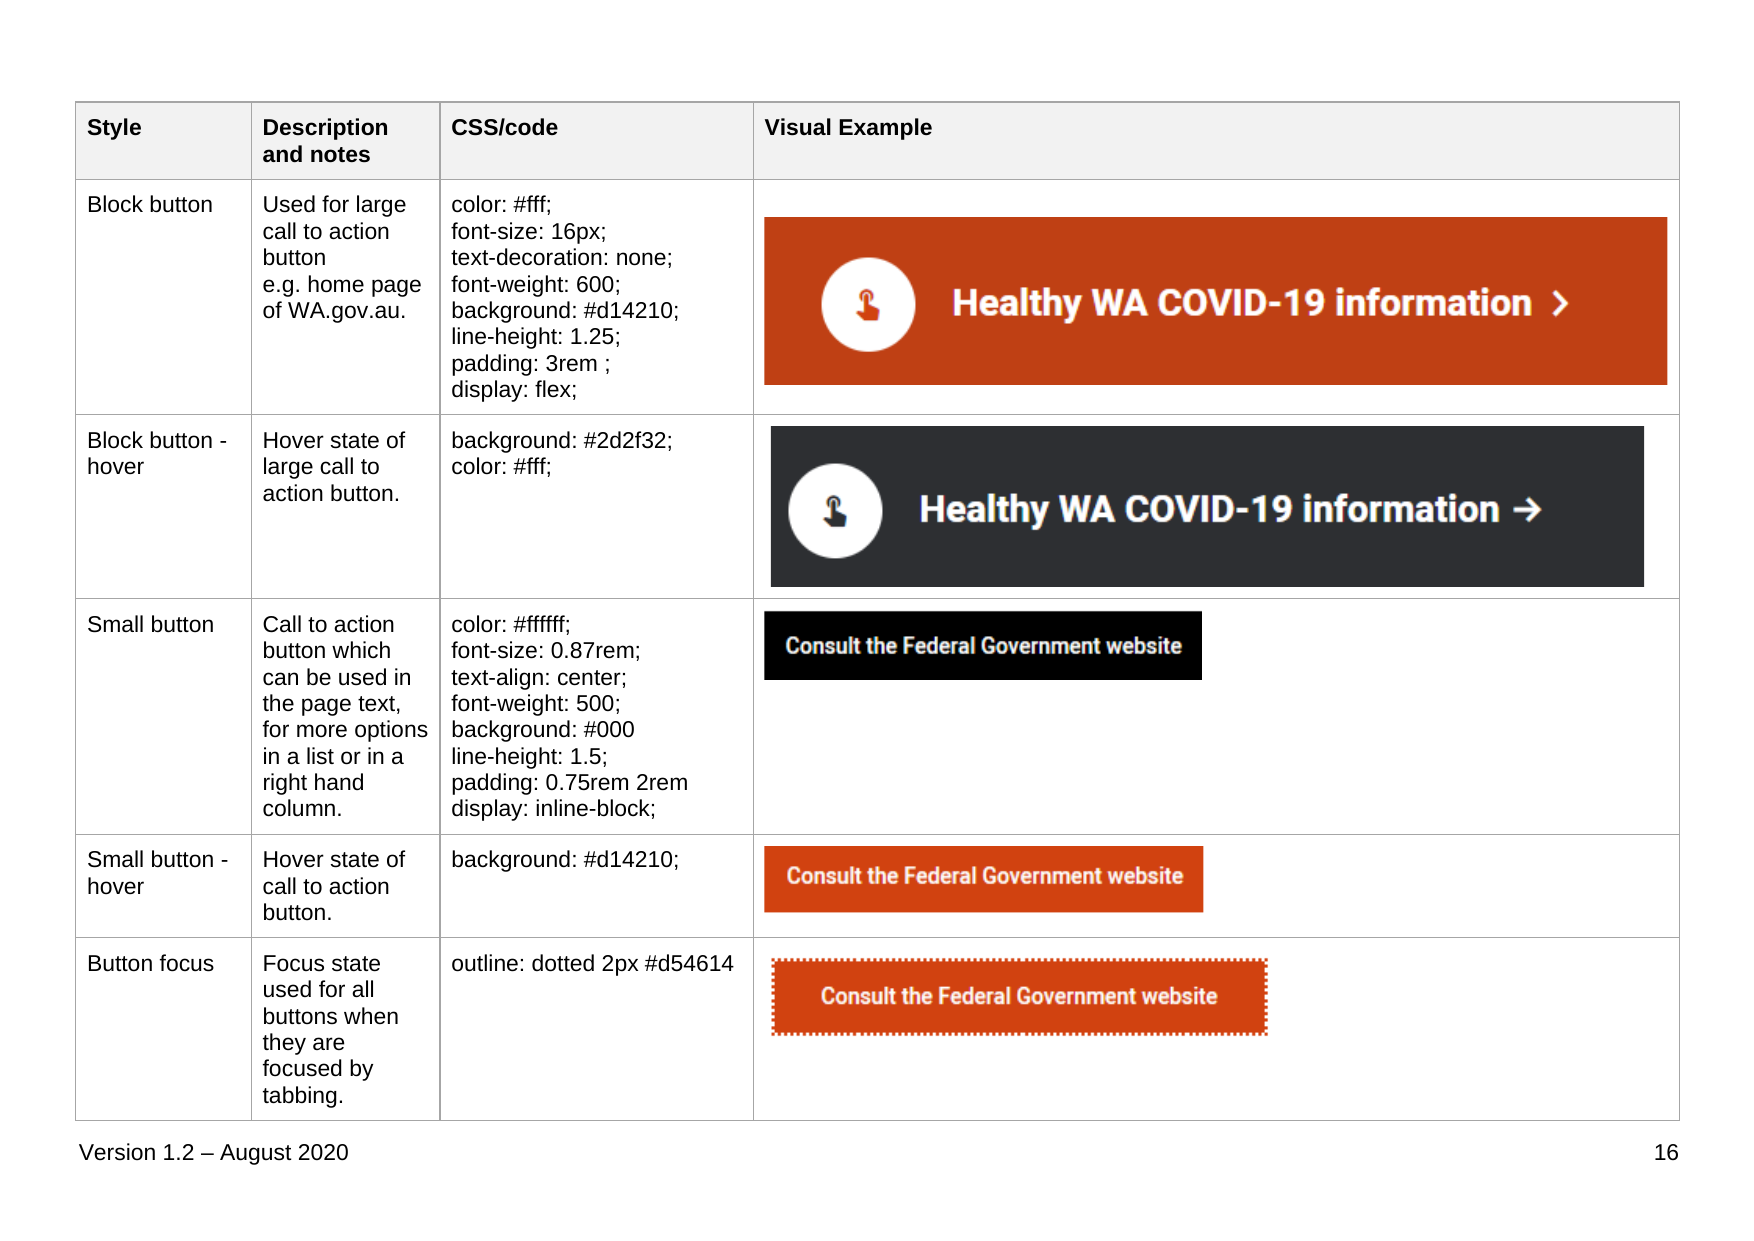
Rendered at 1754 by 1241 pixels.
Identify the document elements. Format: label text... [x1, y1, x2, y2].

table_cell Small button - hover [76, 835, 251, 937]
table_cell [754, 938, 1679, 1120]
table_header Description and notes [252, 103, 439, 179]
table_cell color: #ffffff; font-size: 0.87rem; text-align: center; font-weight: 500; background: #000 line-height: 1.5; padding: 0.75rem 2rem display: inline-block; [441, 599, 753, 833]
table_cell color: #fff; font-size: 16px; text-decoration: none; font-weight: 600; background: #d14210; line-height: 1.25; padding: 3rem ; display: flex; [441, 180, 753, 414]
table_header Visual Example [754, 103, 1679, 179]
picture [764, 950, 1279, 1044]
picture [764, 217, 1668, 385]
table_cell Block button [76, 180, 251, 414]
table_cell [754, 180, 1679, 414]
table_cell Hover state of call to action button. [252, 835, 439, 937]
picture [764, 846, 1204, 914]
table_cell Used for large call to action button e.g. home page of WA.gov.au. [252, 180, 439, 414]
table_cell background: #d14210; [441, 835, 753, 937]
table_cell Small button [76, 599, 251, 833]
table_cell [754, 835, 1679, 937]
table_cell outline: dotted 2px #d54614 [441, 938, 753, 1120]
table_cell [754, 415, 1679, 598]
table_cell Block button - hover [76, 415, 251, 598]
picture [764, 610, 1202, 680]
picture [770, 426, 1645, 587]
table_cell [754, 599, 1679, 833]
table_header CSS/code [441, 103, 753, 179]
table_cell Hover state of large call to action button. [252, 415, 439, 598]
table_header Style [76, 103, 251, 179]
table_cell Button focus [76, 938, 251, 1120]
table_cell background: #2d2f32; color: #fff; [441, 415, 753, 598]
table_cell Focus state used for all buttons when they are focused by tabbing. [252, 938, 439, 1120]
table_cell Call to action button which can be used in the page text, for more options in a list or in a right hand column. [252, 599, 439, 833]
